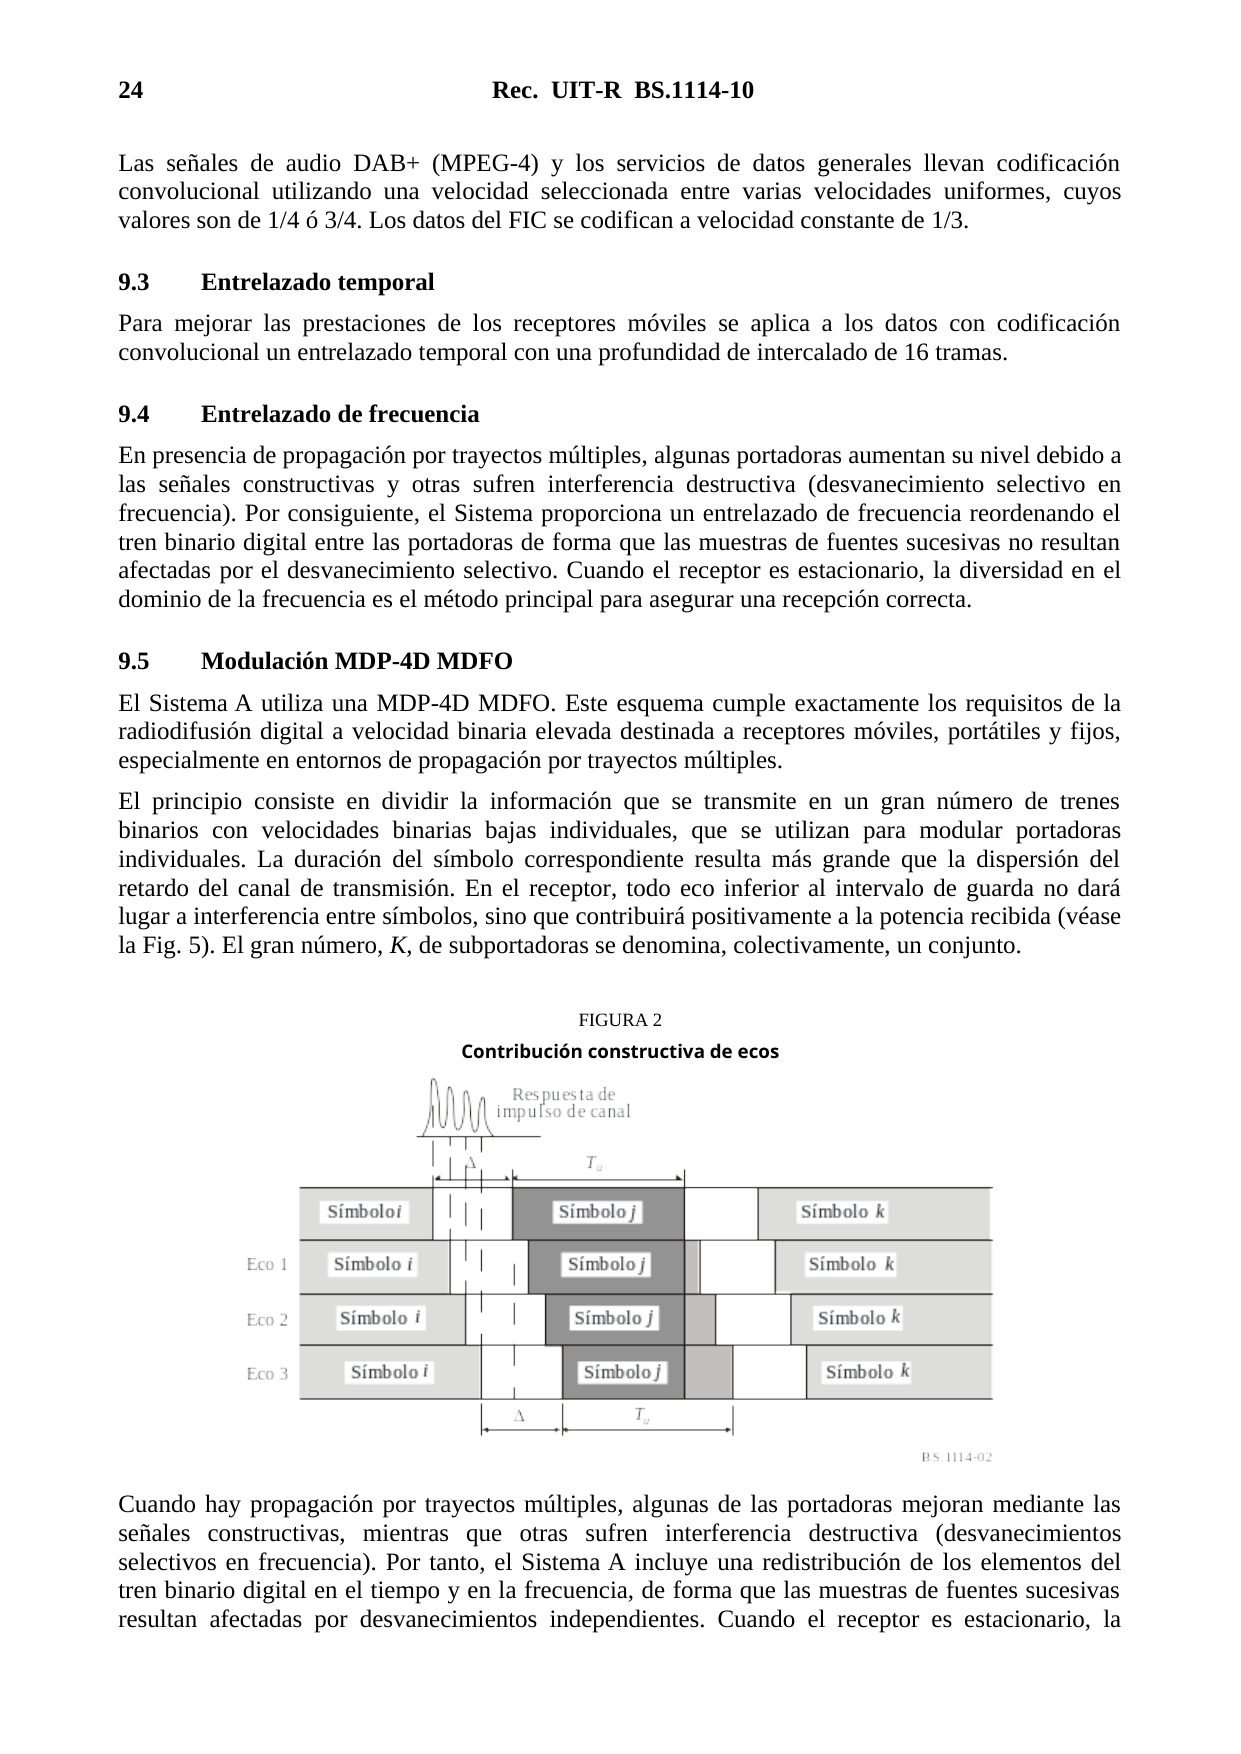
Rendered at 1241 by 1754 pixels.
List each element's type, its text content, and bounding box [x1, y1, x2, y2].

text En presencia de propagación por trayectos múltiples, algunas portadoras aumentan su nivel debido a las señales constructivas y otras sufren interferencia destructiva (desvanecimiento selectivo en frecuencia). Por consiguiente, el Sistema proporciona un entrelazado de frecuencia reordenando el tren binario digital entre las portadoras de forma que las muestras de fuentes sucesivas no resultan afectadas por el desvanecimiento selectivo. Cuando el receptor es estacionario, la diversidad en el dominio de la frecuencia es el método principal para asegurar una recepción correcta. [118, 441, 1122, 613]
title Contribución constructiva de ecos [118, 1039, 1122, 1064]
text FIGURa 2 [118, 1009, 1122, 1031]
text Para mejorar las prestaciones de los receptores móviles se aplica a los datos con codificación convolucional un entrelazado temporal con una profundidad de intercalado de 16 tramas. [118, 308, 1122, 366]
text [118, 1489, 1122, 1633]
text El principio consiste en dividir la información que se transmite en un gran número de trenes binarios con velocidades binarias bajas individuales, que se utilizan para modular portadoras individuales. La duración del símbolo correspondiente resulta más grande que la dispersión del retardo del canal de transmisión. En el receptor, todo eco inferior al intervalo de guarda no dará lugar a interferencia entre símbolos, sino que contribuirá positivamente a la potencia recibida (véase la Fig. 5). El gran número, K, de subportadoras se denomina, colectivamente, un conjunto. [118, 786, 1122, 959]
text Las señales de audio DAB+ (MPEG-4) y los servicios de datos generales llevan codificación convolucional utilizando una velocidad seleccionada entre varias velocidades uniformes, cuyos valores son de 1/4 ó 3/4. Los datos del FIC se codifican a velocidad constante de 1/3. [118, 148, 1122, 234]
text El Sistema A utiliza una MDP-4D MDFO. Este esquema cumple exactamente los requisitos de la radiodifusión digital a velocidad binaria elevada destinada a receptores móviles, portátiles y fijos, especialmente en entornos de propagación por trayectos múltiples. [118, 688, 1122, 774]
subtitle 9.3 Entrelazado temporal [118, 267, 1122, 296]
subtitle 9.4 Entrelazado de frecuencia [118, 399, 1122, 428]
subtitle 9.5 Modulación MDP-4D MDFO [118, 646, 1122, 675]
